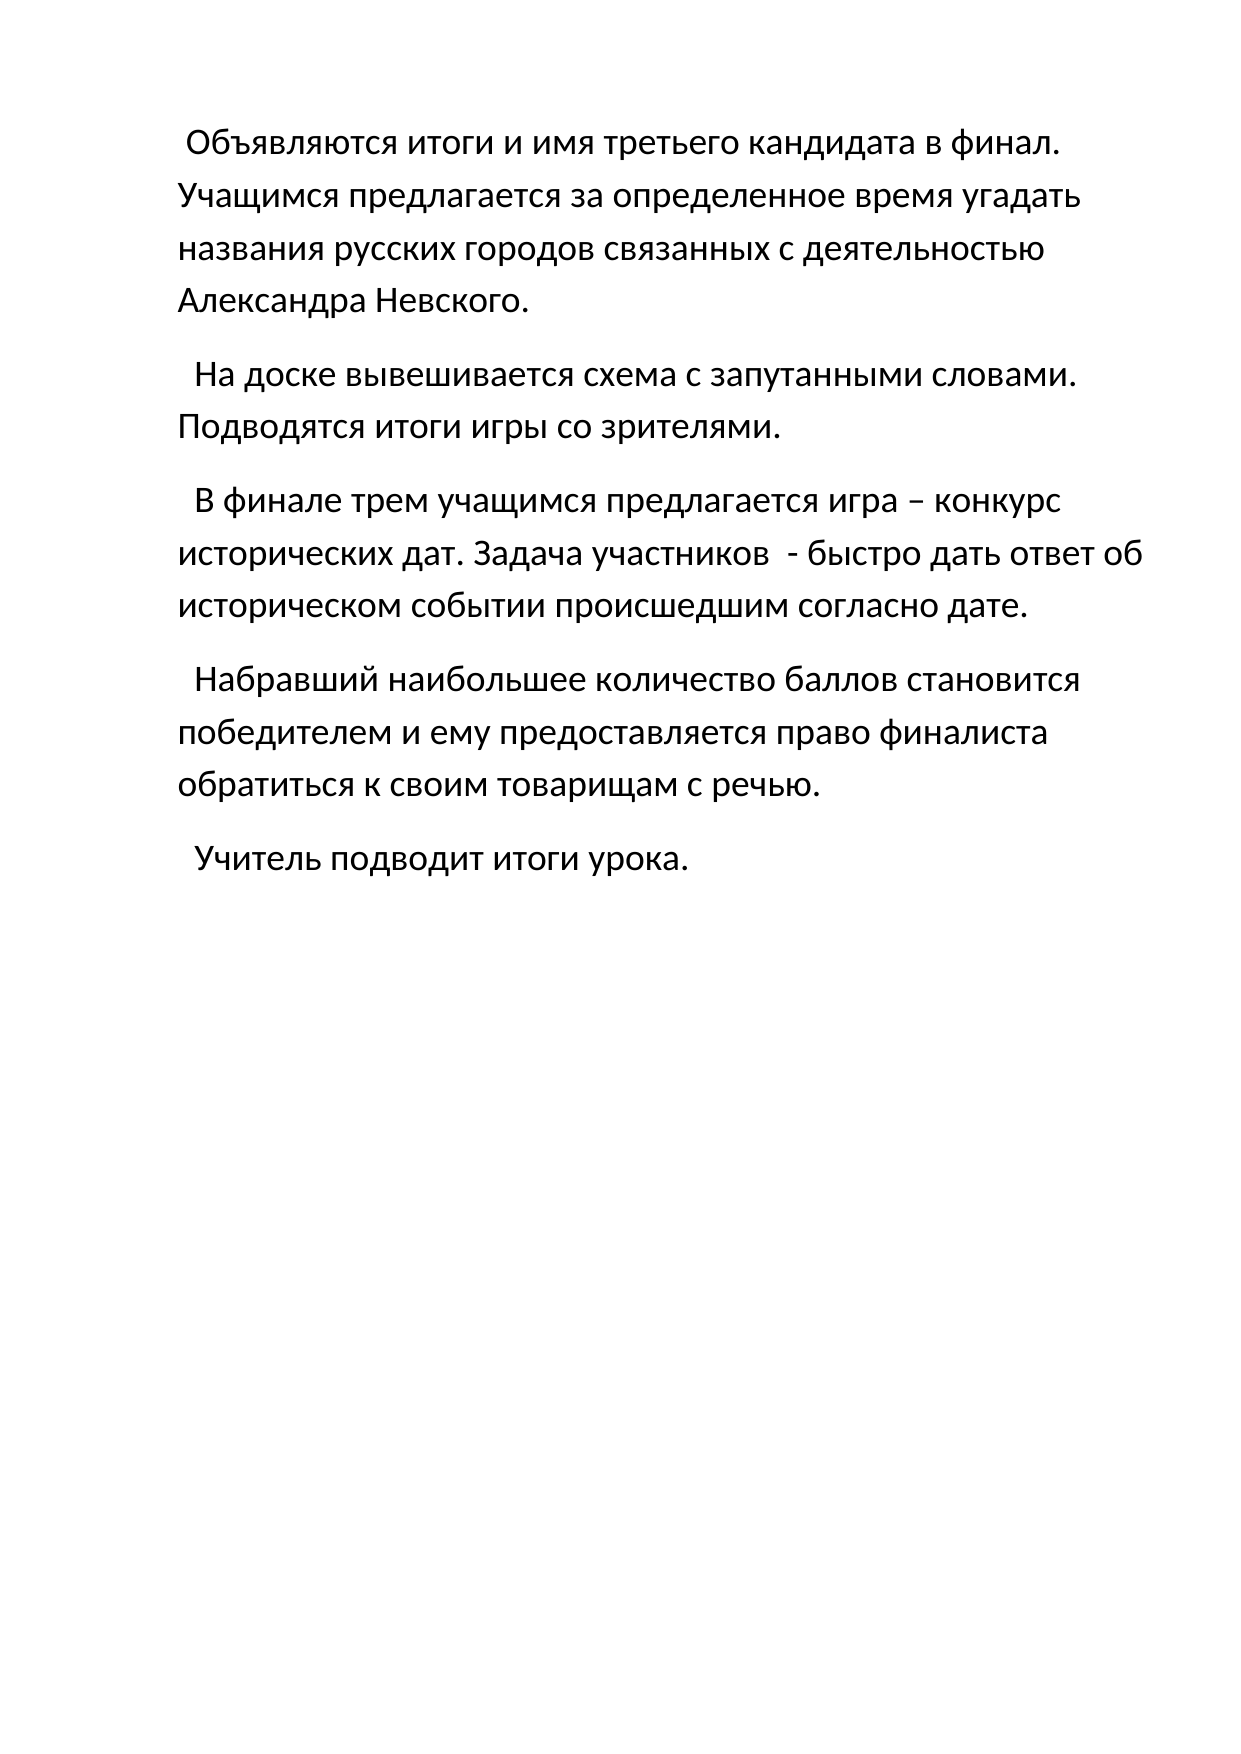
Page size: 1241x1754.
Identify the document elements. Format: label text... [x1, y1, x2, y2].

text Объявляются итоги и имя третьего кандидата в финал. Учащимся предлагается за определенное время угадать названия русских городов связанных с деятельностью Александра Невского. [177, 118, 1152, 322]
text На доске вывешивается схема с запутанными словами. Подводятся итоги игры со зрителями. [177, 350, 1152, 448]
text Набравший наибольшее количество баллов становится победителем и ему предоставляется право финалиста обратиться к своим товарищам с речью. [177, 655, 1152, 806]
text В финале трем учащимся предлагается игра – конкурс исторических дат. Задача участников - быстро дать ответ об историческом событии происшедшим согласно дате. [177, 476, 1152, 627]
text Учитель подводит итоги урока. [177, 834, 1152, 880]
